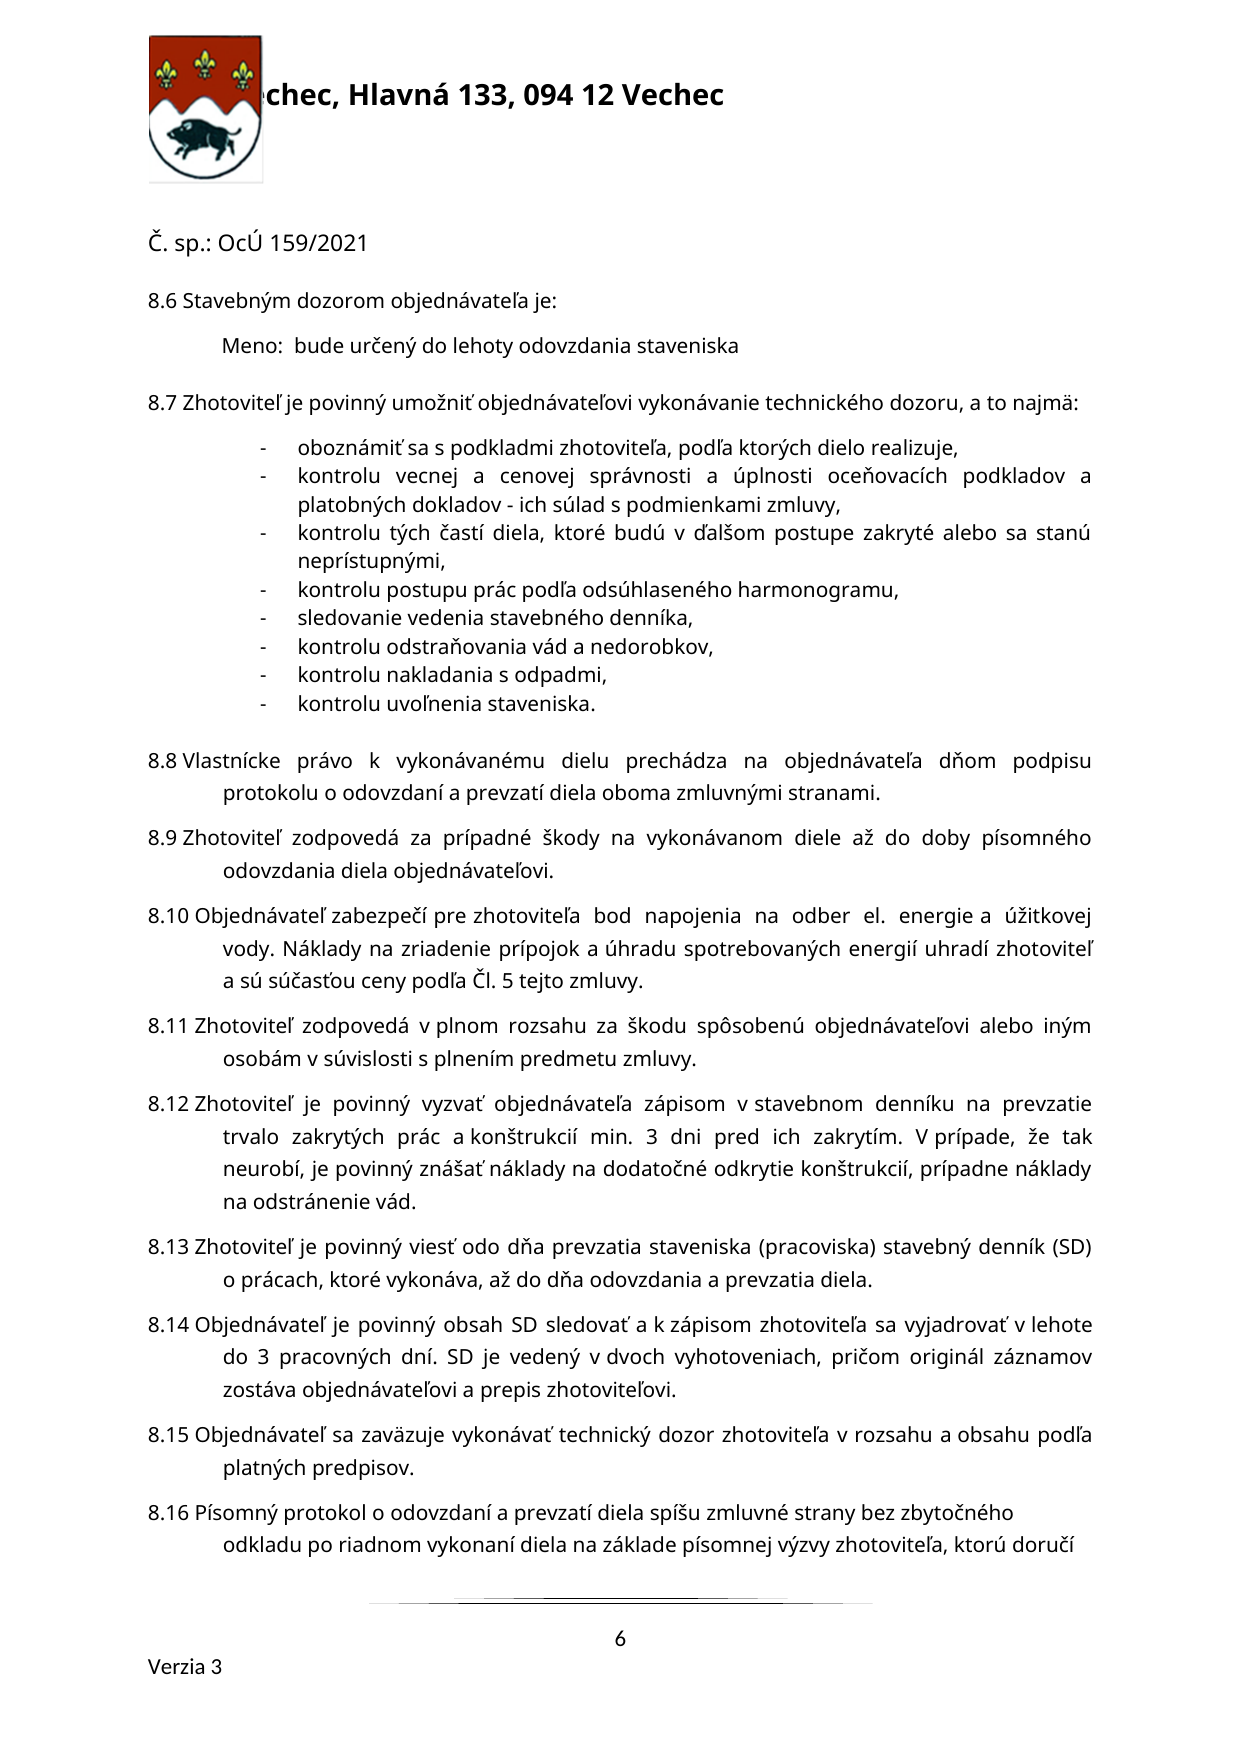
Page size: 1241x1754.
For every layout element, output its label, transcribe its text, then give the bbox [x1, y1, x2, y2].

list kontrolu vecnej a cenovej správnosti a úplnosti oceňovacích podkladov a platobných dokladov - ich súlad s podmienkami zmluvy, [260, 461, 1093, 518]
list kontrolu tých častí diela, ktoré budú v ďalšom postupe zakryté alebo sa stanú neprístupnými, [260, 518, 1093, 575]
picture [147, 34, 263, 181]
list Objednávateľ zabezpečí pre zhotoviteľa bod napojenia na odber el. energie a úžitkovej vody. Náklady na zriadenie prípojok a úhradu spotrebovaných energií uhradí zhotoviteľ a sú súčasťou ceny podľa Čl. 5 tejto zmluvy. [148, 901, 1093, 995]
text Meno: bude určený do lehoty odovzdania staveniska [148, 331, 1093, 360]
list Objednávateľ sa zaväzuje vykonávať technický dozor zhotoviteľa v rozsahu a obsahu podľa platných predpisov. [148, 1420, 1093, 1481]
list Vlastnícke právo k vykonávanému dielu prechádza na objednávateľa dňom podpisu protokolu o odovzdaní a prevzatí diela oboma zmluvnými stranami. [148, 746, 1093, 807]
list kontrolu postupu prác podľa odsúhlaseného harmonogramu, [260, 575, 1093, 603]
list Zhotoviteľ zodpovedá v plnom rozsahu za škodu spôsobenú objednávateľovi alebo iným osobám v súvislosti s plnením predmetu zmluvy. [148, 1011, 1093, 1072]
list Stavebným dozorom objednávateľa je: [148, 286, 1093, 315]
list Zhotoviteľ je povinný vyzvať objednávateľa zápisom v stavebnom denníku na prevzatie trvalo zakrytých prác a konštrukcií min. 3 dni pred ich zakrytím. V prípade, že tak neurobí, je povinný znášať náklady na dodatočné odkrytie konštrukcií, prípadne náklady na odstránenie vád. [148, 1089, 1093, 1215]
list Objednávateľ je povinný obsah SD sledovať a k zápisom zhotoviteľa sa vyjadrovať v lehote do 3 pracovných dní. SD je vedený v dvoch vyhotoveniach, pričom originál záznamov zostáva objednávateľovi a prepis zhotoviteľovi. [148, 1310, 1093, 1403]
list kontrolu nakladania s odpadmi, [260, 660, 1093, 689]
list Zhotoviteľ je povinný viesť odo dňa prevzatia staveniska (pracoviska) stavebný denník (SD) o prácach, ktoré vykonáva, až do dňa odovzdania a prevzatia diela. [148, 1232, 1093, 1293]
list kontrolu uvoľnenia staveniska. [260, 689, 1093, 717]
list sledovanie vedenia stavebného denníka, [260, 603, 1093, 632]
list Zhotoviteľ zodpovedá za prípadné škody na vykonávanom diele až do doby písomného odovzdania diela objednávateľovi. [148, 823, 1093, 884]
list kontrolu odstraňovania vád a nedorobkov, [260, 632, 1093, 660]
list Zhotoviteľ je povinný umožniť objednávateľovi vykonávanie technického dozoru, a to najmä: [148, 388, 1093, 416]
list oboznámiť sa s podkladmi zhotoviteľa, podľa ktorých dielo realizuje, [260, 433, 1093, 461]
